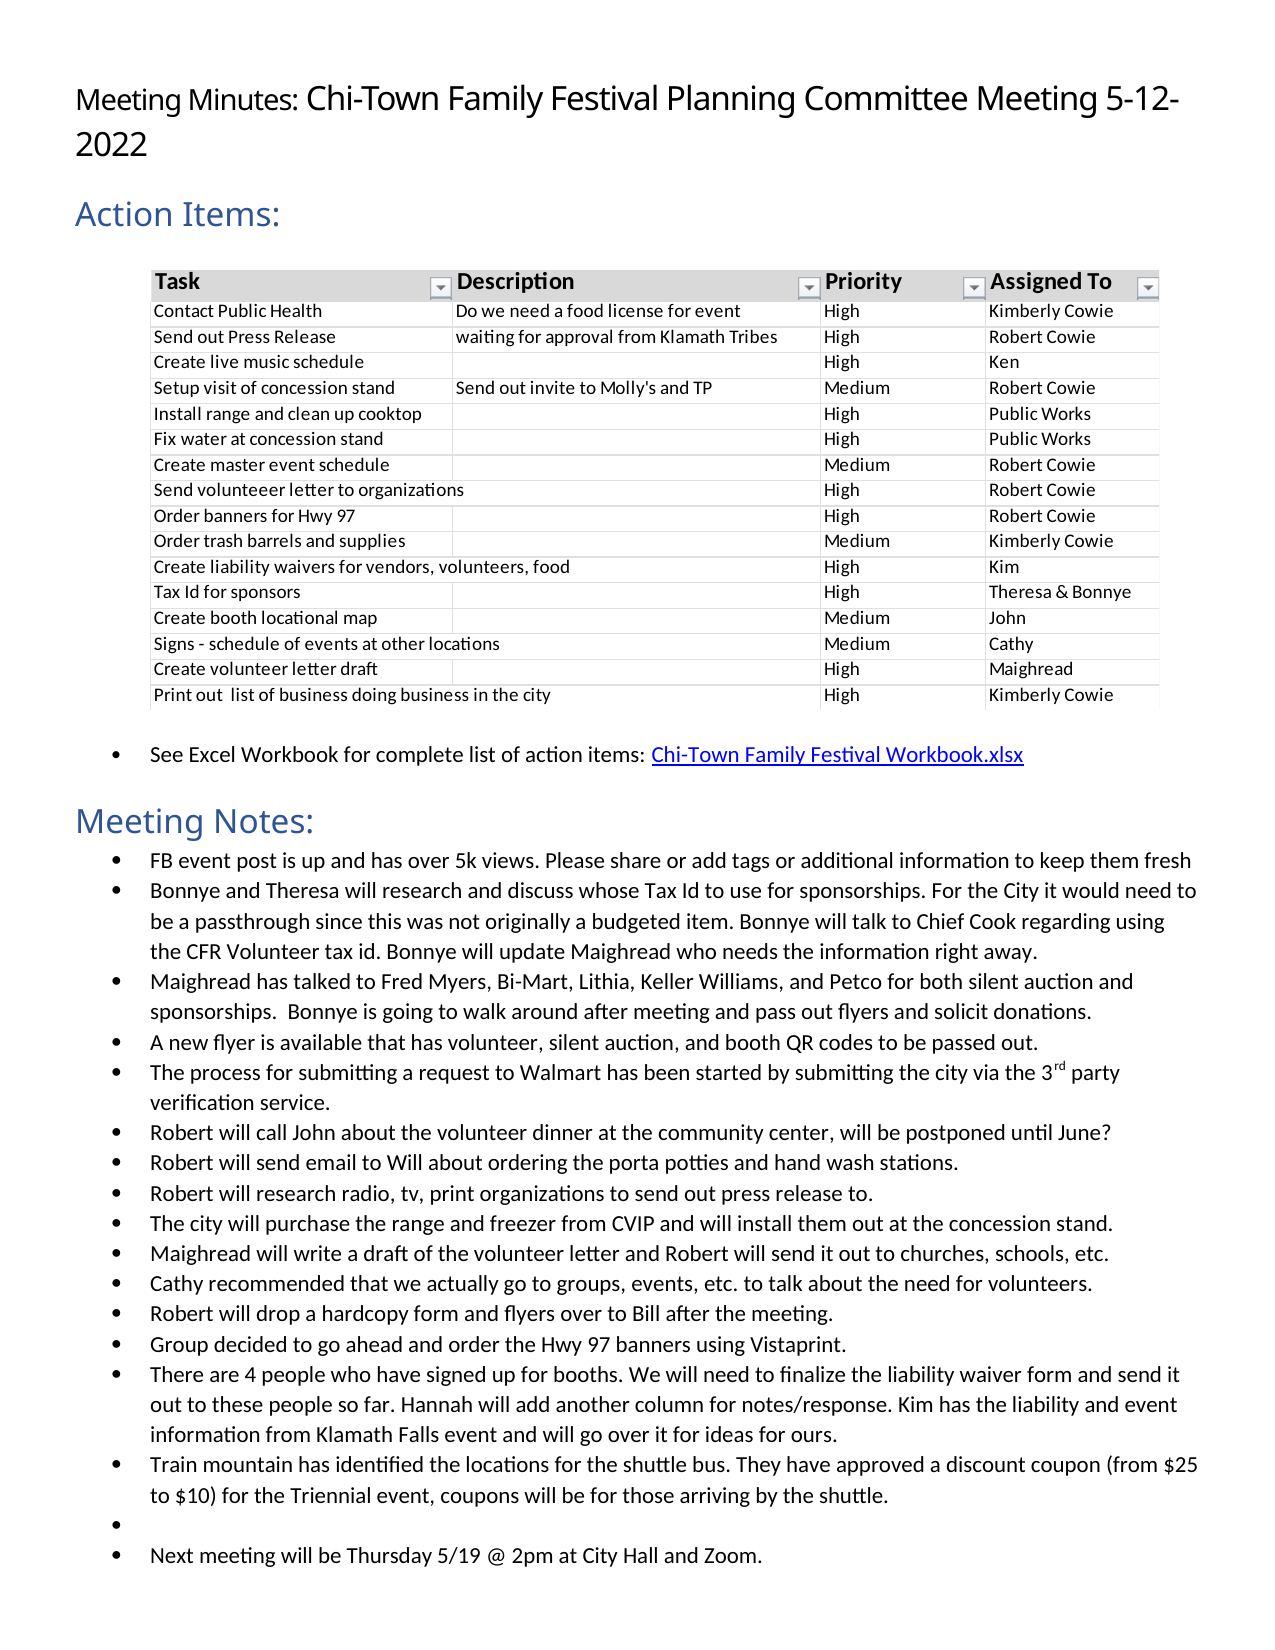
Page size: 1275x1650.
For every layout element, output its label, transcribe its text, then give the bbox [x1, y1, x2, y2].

subtitle Meeting Notes: [75, 797, 1200, 843]
list A new flyer is available that has volunteer, silent auction, and booth QR codes to be passed out. [112, 1028, 1200, 1056]
list Maighread will write a draft of the volunteer letter and Robert will send it out to churches, schools, etc. [112, 1239, 1200, 1267]
list Robert will call John about the volunteer dinner at the community center, will be postponed until June? [112, 1118, 1200, 1146]
title Meeting Minutes: Chi-Town Family Festival Planning Committee Meeting 5-12-2022 [75, 75, 1200, 166]
list Robert will research radio, tv, print organizations to send out press release to. [112, 1179, 1200, 1207]
list FB event post is up and has over 5k views. Please share or add tags or additional information to keep them fresh [112, 846, 1200, 874]
list See Excel Workbook for complete list of action items: Chi-Town Family Festival Workbook.xlsx [112, 740, 1200, 768]
list Cathy recommended that we actually go to groups, events, etc. to talk about the need for volunteers. [112, 1269, 1200, 1297]
list The process for submitting a request to Walmart has been started by submitting the city via the 3rd party verification service. [112, 1058, 1200, 1116]
list Robert will drop a hardcopy form and flyers over to Bill after the meeting. [112, 1299, 1200, 1328]
list Next meeting will be Thursday 5/19 @ 2pm at City Hall and Zoom. [112, 1541, 1200, 1569]
list Robert will send email to Will about ordering the porta potties and hand wash stations. [112, 1148, 1200, 1177]
subtitle Action Items: [75, 191, 1200, 236]
list Bonnye and Theresa will research and discuss whose Tax Id to use for sponsorships. For the City it would need to be a passthrough since this was not originally a budgeted item. Bonnye will talk to Chief Cook regarding using the CFR Volunteer tax id. Bonnye will update Maighread who needs the information right away. [112, 877, 1200, 965]
list Group decided to go ahead and order the Hwy 97 banners using Vistaprint. [112, 1330, 1200, 1358]
list There are 4 people who have signed up for booths. We will need to finalize the liability waiver form and send it out to these people so far. Hannah will add another column for notes/response. Kim has the liability and event information from Klamath Falls event and will go over it for ideas for ours. [112, 1360, 1200, 1448]
list The city will purchase the range and freezer from CVIP and will install them out at the concession stand. [112, 1209, 1200, 1237]
list Maighread has talked to Fred Myers, Bi-Mart, Lithia, Keller Williams, and Petco for both silent auction and sponsorships. Bonnye is going to walk around after meeting and pass out flyers and solicit donations. [112, 967, 1200, 1026]
list Train mountain has identified the locations for the shuttle bus. They have approved a discount coupon (from $25 to $10) for the Triennial event, coupons will be for those arriving by the shuttle. [112, 1451, 1200, 1509]
